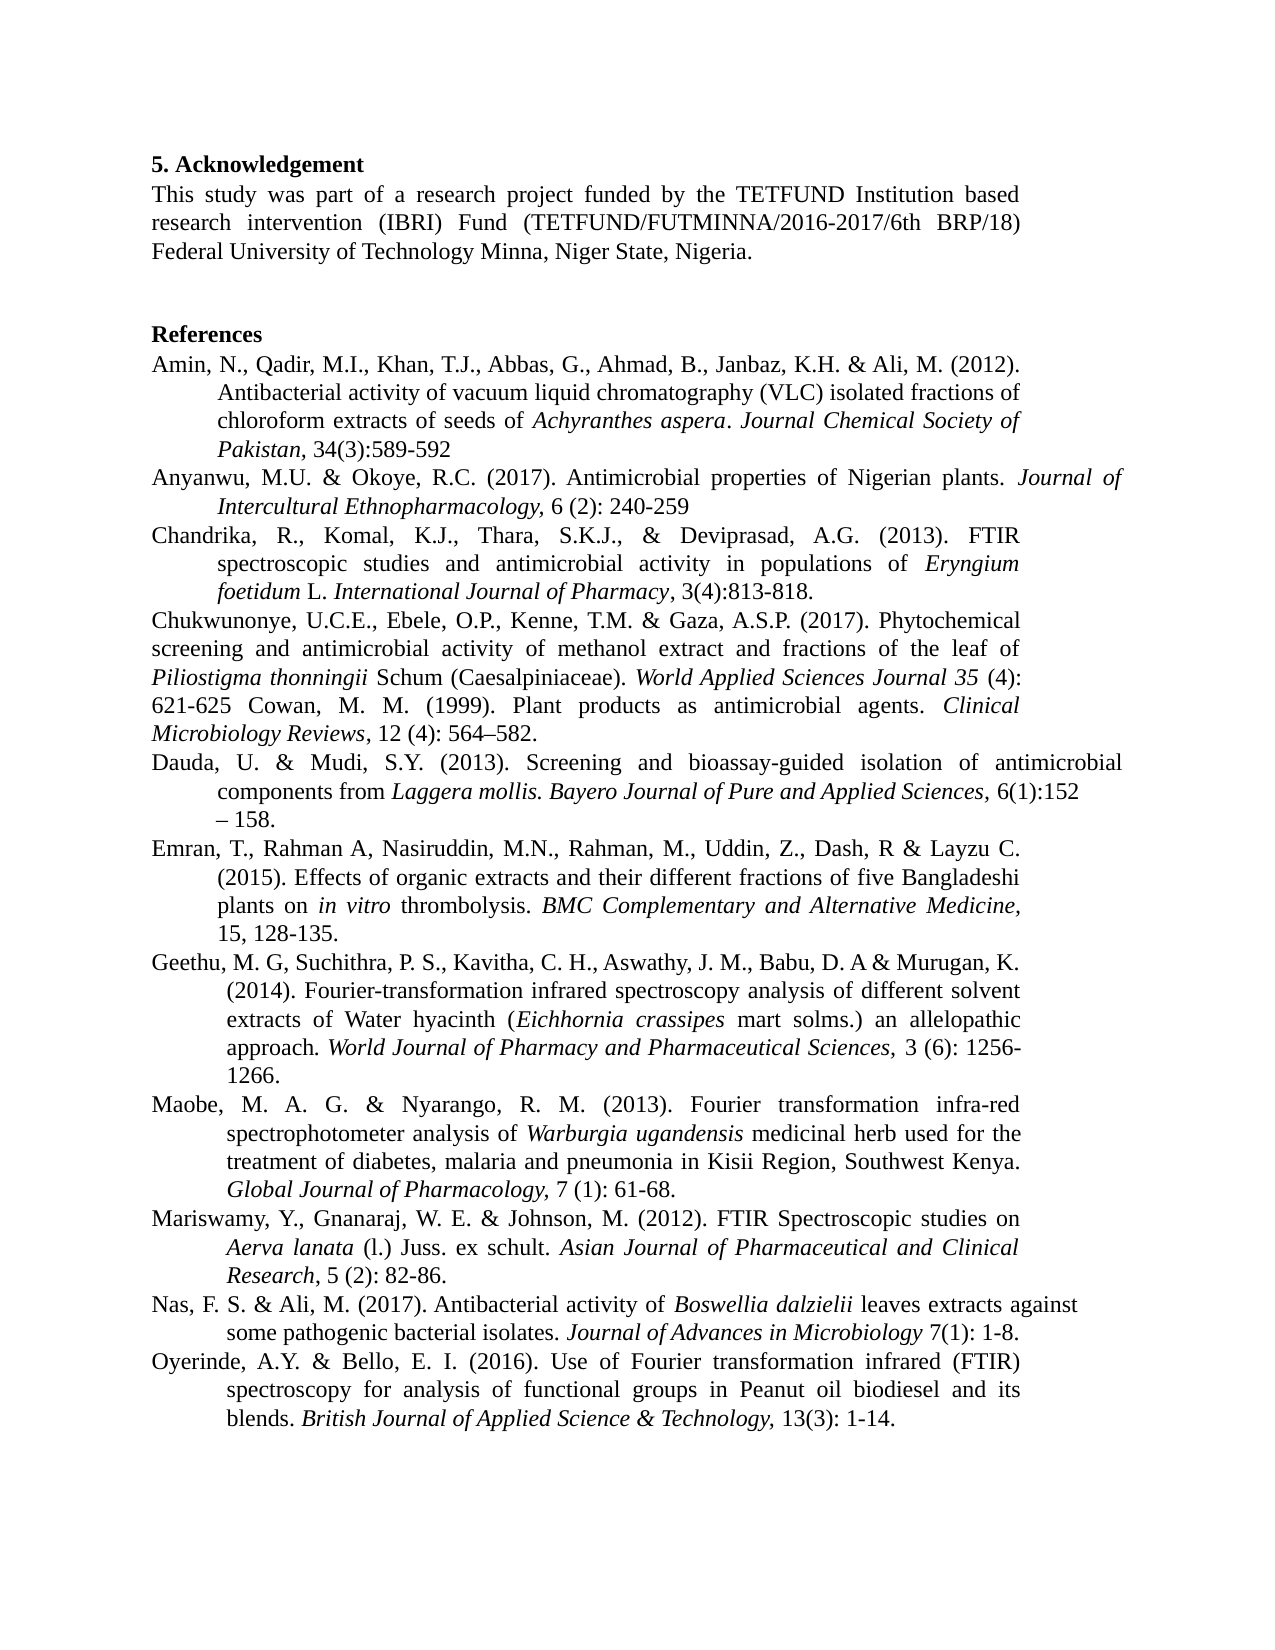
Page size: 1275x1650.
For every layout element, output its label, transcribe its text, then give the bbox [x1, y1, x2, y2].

list Acknowledgement [151, 150, 1125, 178]
text Dauda, U. & Mudi, S.Y. (2013). Screening and bioassay-guided isolation of antimicrobial components from Laggera mollis. Bayero Journal of Pure and Applied Sciences, 6(1):152 [151, 748, 1123, 804]
text This study was part of a research project funded by the TETFUND Institution based research intervention (IBRI) Fund (TETFUND/FUTMINNA/2016-2017/6th BRP/18) Federal University of Technology Minna, Niger State, Nigeria. [151, 180, 1021, 264]
text Geethu, M. G, Suchithra, P. S., Kavitha, C. H., Aswathy, J. M., Babu, D. A & Murugan, K. (2014). Fourier-transformation infrared spectroscopy analysis of different solvent extracts of Water hyacinth (Eichhornia crassipes mart solms.) an allelopathic approach. World Journal of Pharmacy and Pharmaceutical Sciences, 3 (6): 1256-1266. [151, 948, 1022, 1089]
text Mariswamy, Y., Gnanaraj, W. E. & Johnson, M. (2012). FTIR Spectroscopic studies on Aerva lanata (l.) Juss. ex schult. Asian Journal of Pharmaceutical and Clinical Research, 5 (2): 82-86. [151, 1204, 1022, 1288]
text Chukwunonye, U.C.E., Ebele, O.P., Kenne, T.M. & Gaza, A.S.P. (2017). Phytochemical screening and antimicrobial activity of methanol extract and fractions of the leaf of Piliostigma thonningii Schum (Caesalpiniaceae). World Applied Sciences Journal 35 (4): 621-625 Cowan, M. M. (1999). Plant products as antimicrobial agents. Clinical Microbiology Reviews, 12 (4): 564–582. [151, 606, 1022, 747]
text References [151, 319, 1125, 347]
text Anyanwu, M.U. & Okoye, R.C. (2017). Antimicrobial properties of Nigerian plants. Journal of Intercultural Ethnopharmacology, 6 (2): 240-259 [151, 463, 1123, 519]
text Nas, F. S. & Ali, M. (2017). Antibacterial activity of Boswellia dalzielii leaves extracts against some pathogenic bacterial isolates. Journal of Advances in Microbiology 7(1): 1-8. [151, 1290, 1078, 1346]
text Oyerinde, A.Y. & Bello, E. I. (2016). Use of Fourier transformation infrared (FTIR) spectroscopy for analysis of functional groups in Peanut oil biodiesel and its blends. British Journal of Applied Science & Technology, 13(3): 1-14. [151, 1347, 1022, 1431]
text – 158. [216, 806, 1123, 833]
text Maobe, M. A. G. & Nyarango, R. M. (2013). Fourier transformation infra-red spectrophotometer analysis of Warburgia ugandensis medicinal herb used for the treatment of diabetes, malaria and pneumonia in Kisii Region, Southwest Kenya. Global Journal of Pharmacology, 7 (1): 61-68. [151, 1090, 1022, 1203]
text Chandrika, R., Komal, K.J., Thara, S.K.J., & Deviprasad, A.G. (2013). FTIR spectroscopic studies and antimicrobial activity in populations of Eryngium foetidum L. International Journal of Pharmacy, 3(4):813-818. [151, 521, 1022, 605]
text Amin, N., Qadir, M.I., Khan, T.J., Abbas, G., Ahmad, B., Janbaz, K.H. & Ali, M. (2012). Antibacterial activity of vacuum liquid chromatography (VLC) isolated fractions of chloroform extracts of seeds of Achyranthes aspera. Journal Chemical Society of Pakistan, 34(3):589-592 [151, 349, 1022, 462]
text Emran, T., Rahman A, Nasiruddin, M.N., Rahman, M., Uddin, Z., Dash, R & Layzu C. (2015). Effects of organic extracts and their different fractions of five Bangladeshi plants on in vitro thrombolysis. BMC Complementary and Alternative Medicine, 15, 128‐135. [151, 834, 1022, 947]
